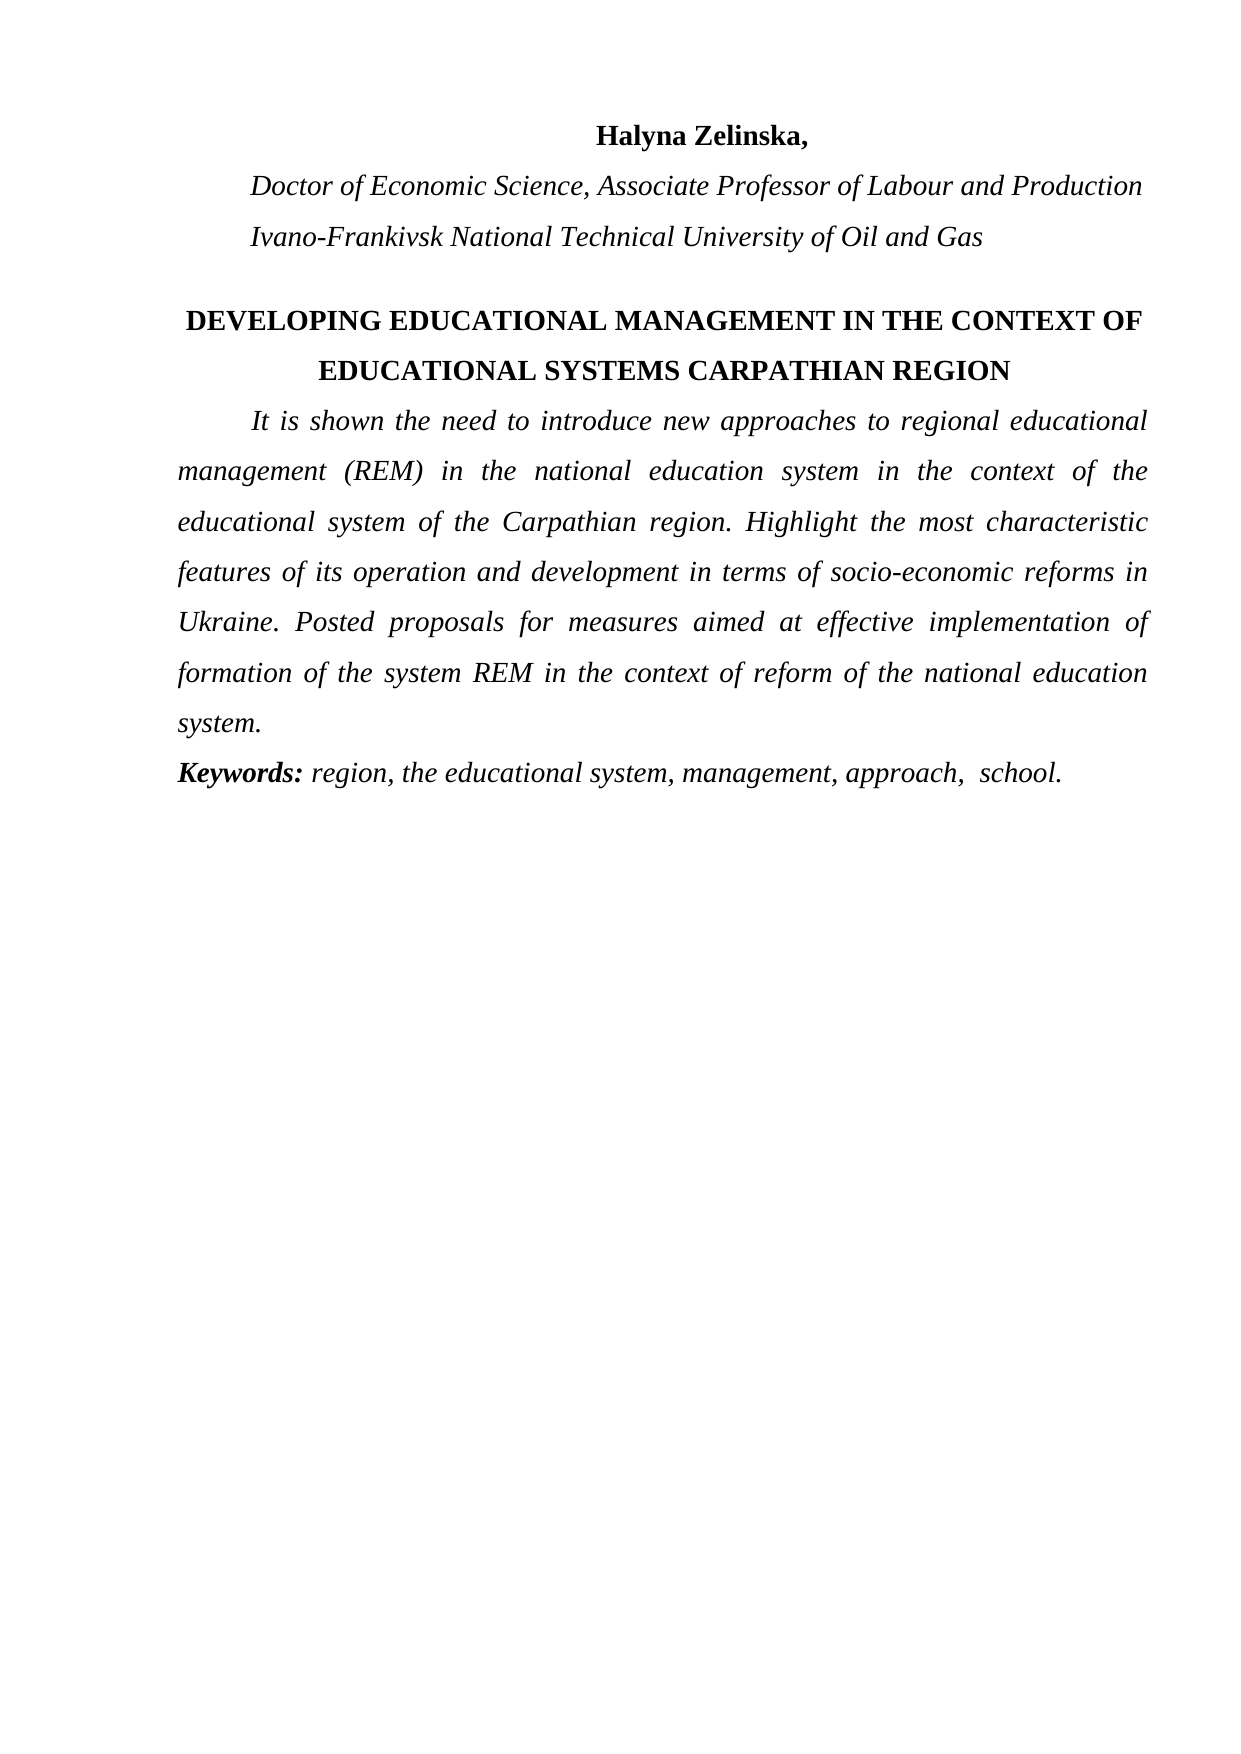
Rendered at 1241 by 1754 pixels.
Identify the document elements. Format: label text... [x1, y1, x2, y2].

text It is shown the need to introduce new approaches to regional educational management (REM) in the national education system in the context of the educational system of the Carpathian region. Highlight the most characteristic features of its operation and development in terms of socio-economic reforms in Ukraine. Posted proposals for measures aimed at effective implementation of formation of the system REM in the context of reform of the national education system. [177, 403, 1152, 739]
text DEVELOPING EDUCATIONAL MANAGEMENT IN THE CONTEXT OF EDUCATIONAL SYSTEMS CARPATHIAN REGION [177, 303, 1152, 386]
text Doctor of Economic Science, Associate Professor of Labour and Production [177, 168, 1152, 202]
text Halyna Zelinska, [177, 118, 1152, 152]
text Keywords: region, the educational system, management, approach, school. [177, 755, 1152, 789]
text Ivano-Frankivsk National Technical University of Oil and Gas [177, 219, 1152, 252]
